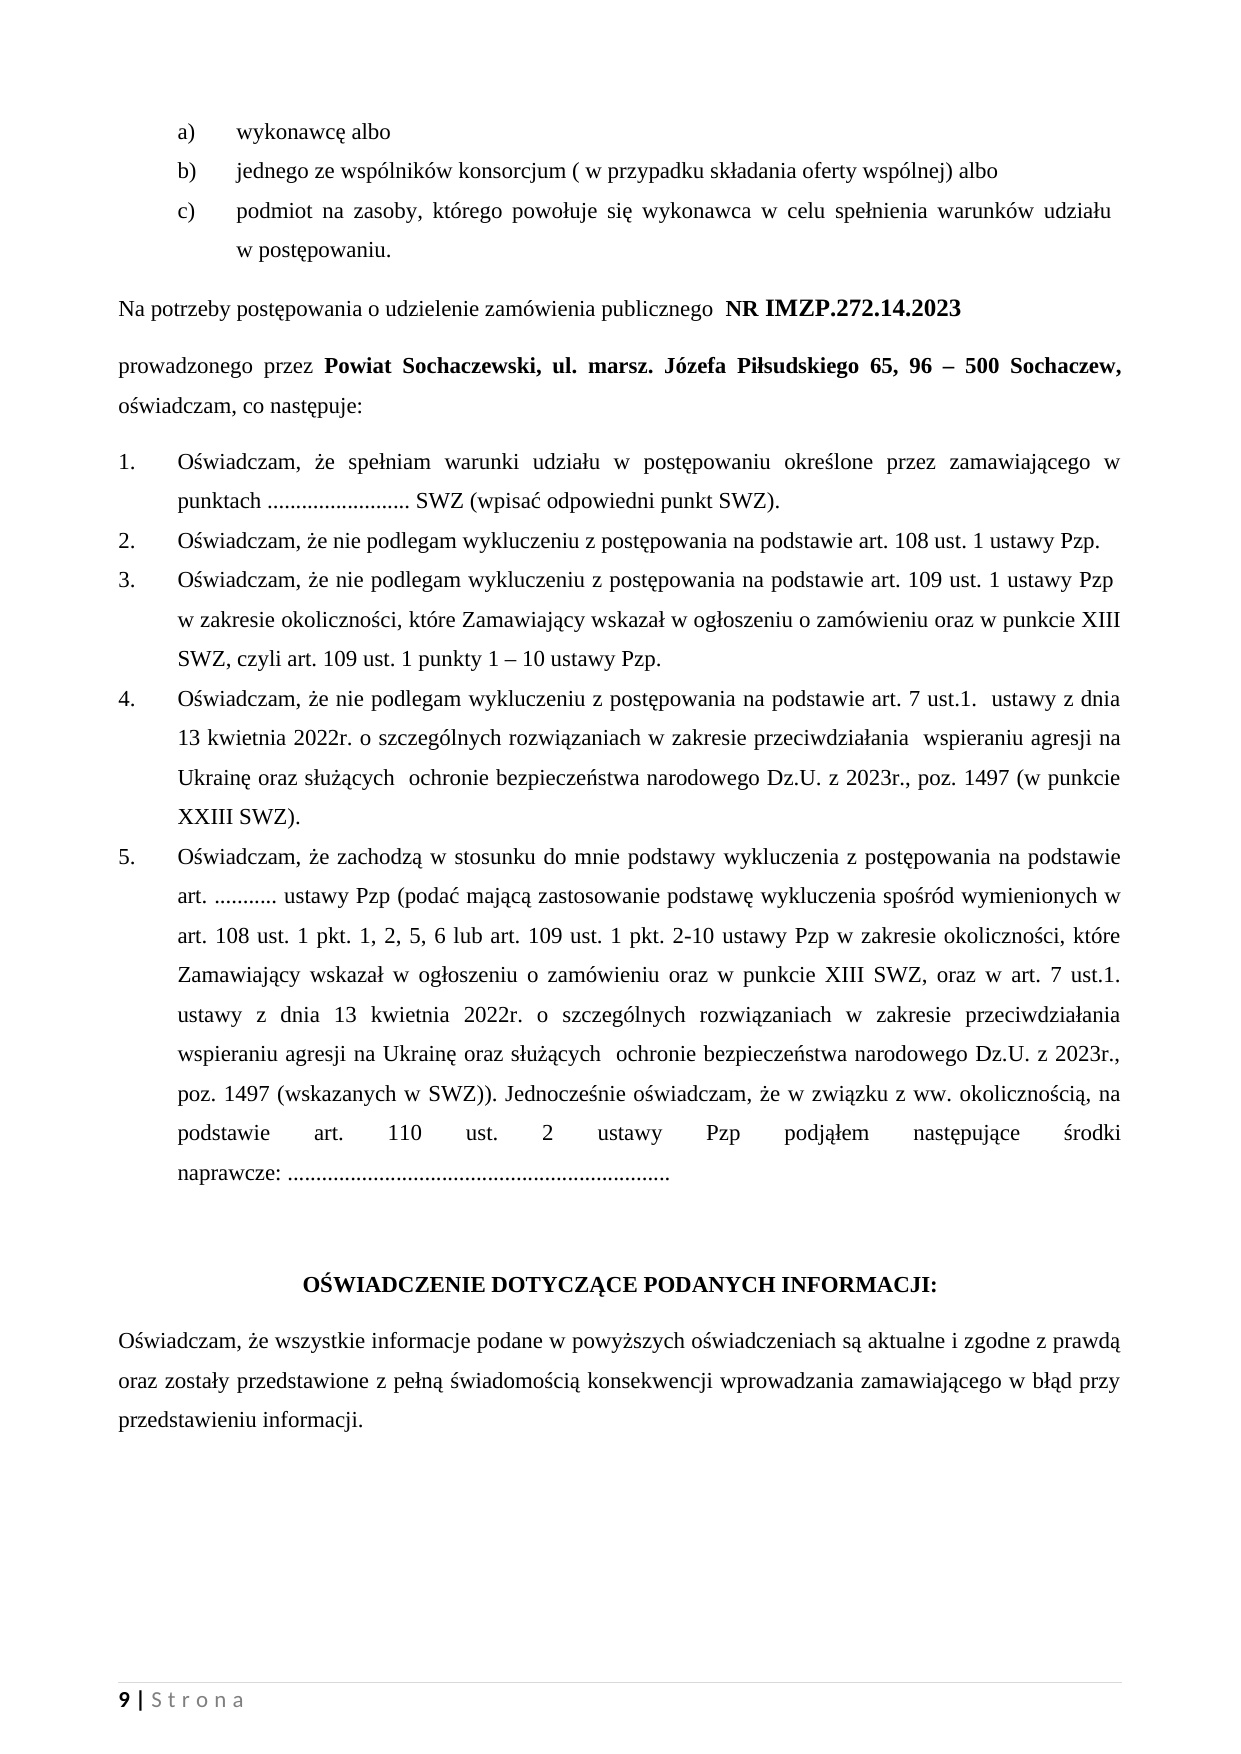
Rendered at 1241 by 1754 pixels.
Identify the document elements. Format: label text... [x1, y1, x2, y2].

text Oświadczam, że wszystkie informacje podane w powyższych oświadczeniach są aktualne i zgodne z prawdą oraz zostały przedstawione z pełną świadomością konsekwencji wprowadzania zamawiającego w błąd przy przedstawieniu informacji. [118, 1327, 1122, 1432]
list Oświadczam, że nie podlegam wykluczeniu z postępowania na podstawie art. 108 ust. 1 ustawy Pzp. [118, 527, 1122, 553]
list Oświadczam, że nie podlegam wykluczeniu z postępowania na podstawie art. 109 ust. 1 ustawy Pzp w zakresie okoliczności, które Zamawiający wskazał w ogłoszeniu o zamówieniu oraz w punkcie XIII SWZ, czyli art. 109 ust. 1 punkty 1 – 10 ustawy Pzp. [118, 567, 1122, 672]
list wykonawcę albo [177, 118, 1122, 144]
list jednego ze wspólników konsorcjum ( w przypadku składania oferty wspólnej) albo [177, 158, 1122, 184]
list podmiot na zasoby, którego powołuje się wykonawca w celu spełnienia warunków udziału w postępowaniu. [177, 197, 1122, 263]
list Oświadczam, że nie podlegam wykluczeniu z postępowania na podstawie art. 7 ust.1. ustawy z dnia 13 kwietnia 2022r. o szczególnych rozwiązaniach w zakresie przeciwdziałania wspieraniu agresji na Ukrainę oraz służących ochronie bezpieczeństwa narodowego Dz.U. z 2023r., poz. 1497 (w punkcie XXIII SWZ). [118, 685, 1122, 830]
list Oświadczam, że spełniam warunki udziału w postępowaniu określone przez zamawiającego w punktach ......................... SWZ (wpisać odpowiedni punkt SWZ). [118, 448, 1122, 514]
text Na potrzeby postępowania o udzielenie zamówienia publicznego NR IMZP.272.14.2023 [118, 293, 1122, 321]
text prowadzonego przez Powiat Sochaczewski, ul. marsz. Józefa Piłsudskiego 65, 96 – 500 Sochaczew, oświadczam, co następuje: [118, 352, 1122, 418]
list Oświadczam, że zachodzą w stosunku do mnie podstawy wykluczenia z postępowania na podstawie art. ........... ustawy Pzp (podać mającą zastosowanie podstawę wykluczenia spośród wymienionych w art. 108 ust. 1 pkt. 1, 2, 5, 6 lub art. 109 ust. 1 pkt. 2-10 ustawy Pzp w zakresie okoliczności, które Zamawiający wskazał w ogłoszeniu o zamówieniu oraz w punkcie XIII SWZ, oraz w art. 7 ust.1. ustawy z dnia 13 kwietnia 2022r. o szczególnych rozwiązaniach w zakresie przeciwdziałania wspieraniu agresji na Ukrainę oraz służących ochronie bezpieczeństwa narodowego Dz.U. z 2023r., poz. 1497 (wskazanych w SWZ)). Jednocześnie oświadczam, że w związku z ww. okolicznością, na podstawie art. 110 ust. 2 ustawy Pzp podjąłem następujące środki naprawcze: ................................................................... [118, 843, 1122, 1185]
text OŚWIADCZENIE DOTYCZĄCE PODANYCH INFORMACJI: [118, 1271, 1122, 1297]
